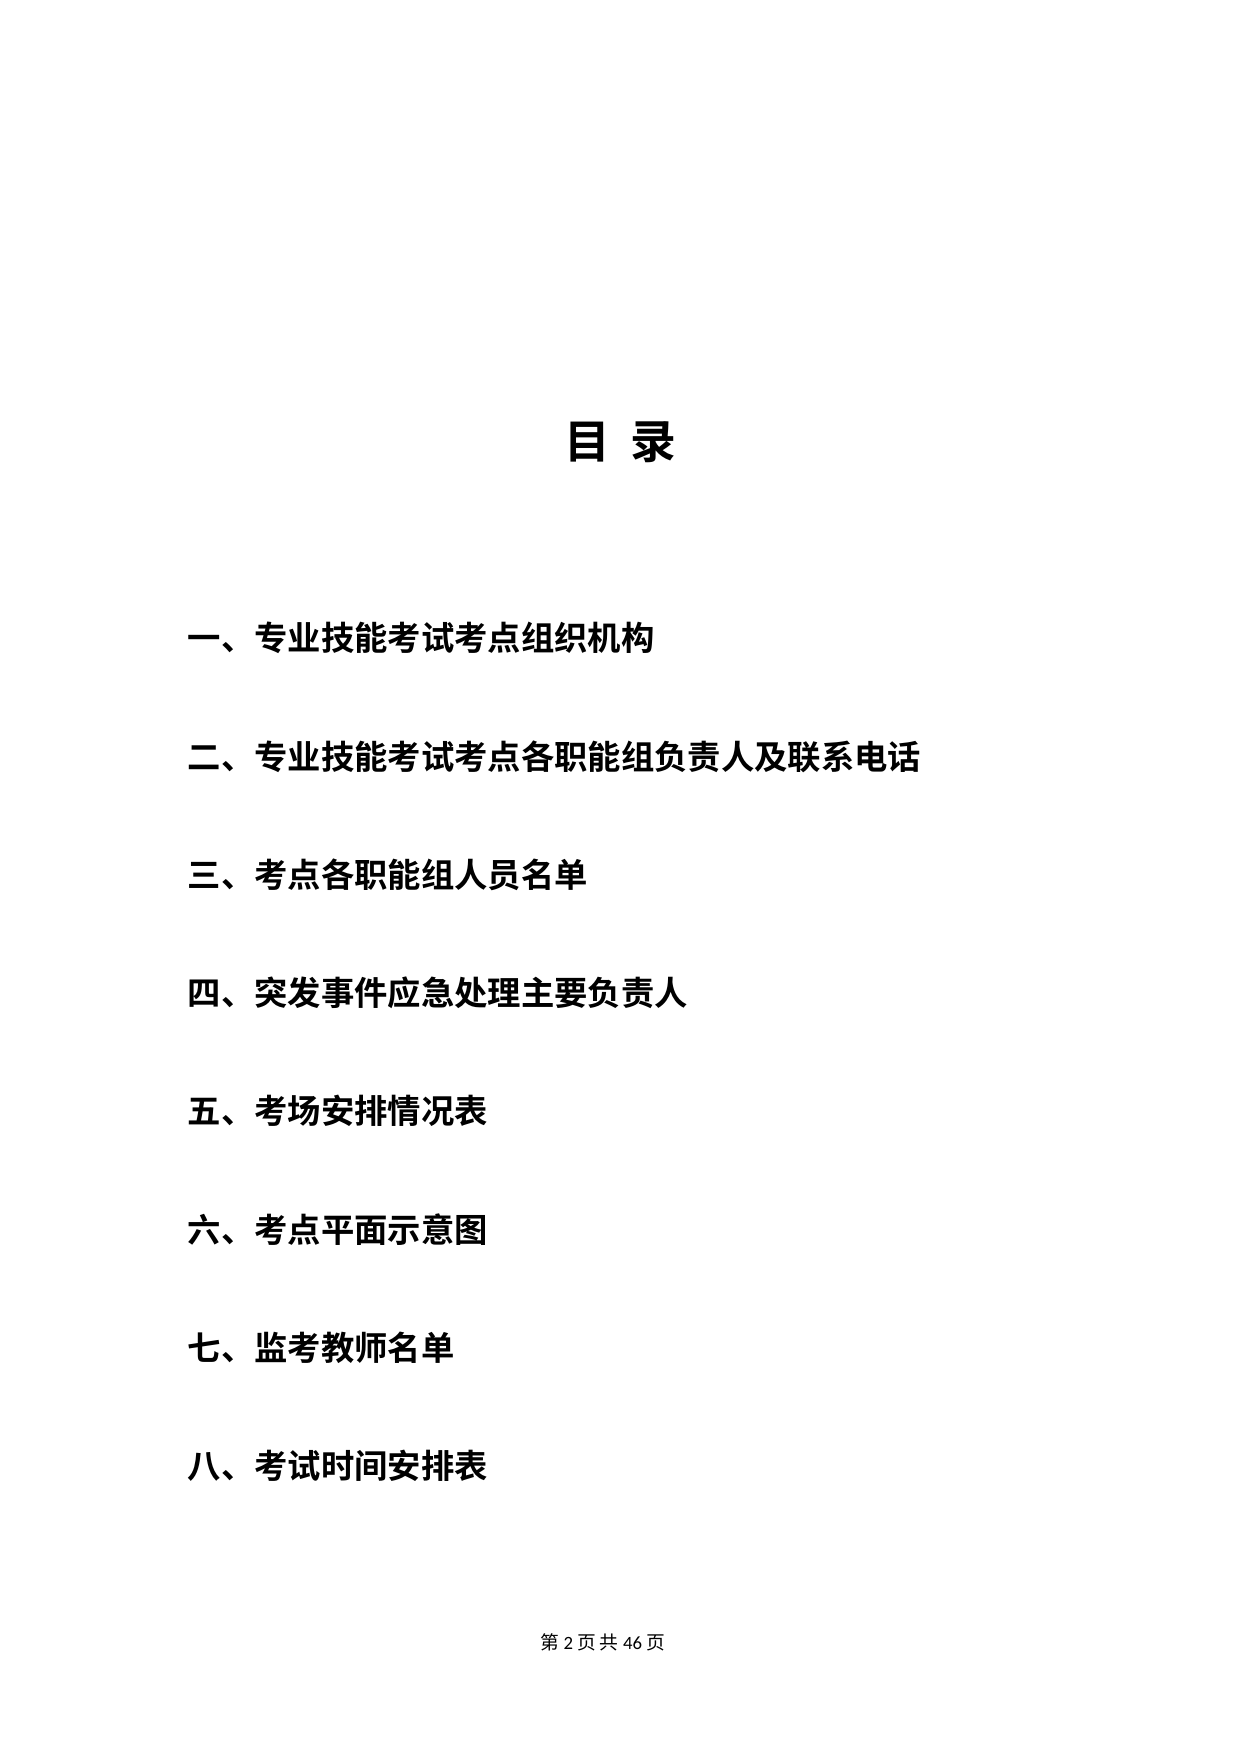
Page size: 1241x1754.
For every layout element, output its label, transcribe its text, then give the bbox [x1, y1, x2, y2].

text 六、考点平面示意图 [187, 1195, 1053, 1260]
text 八、考试时间安排表 [187, 1431, 1053, 1496]
text 目 录 [187, 389, 1053, 487]
text 三、考点各职能组人员名单 [187, 840, 1053, 905]
text 二、专业技能考试考点各职能组负责人及联系电话 [187, 722, 1053, 787]
text 七、监考教师名单 [187, 1313, 1053, 1378]
text 五、考场安排情况表 [187, 1077, 1053, 1142]
text 一、专业技能考试考点组织机构 [187, 604, 1053, 669]
text 四、突发事件应急处理主要负责人 [187, 958, 1053, 1023]
